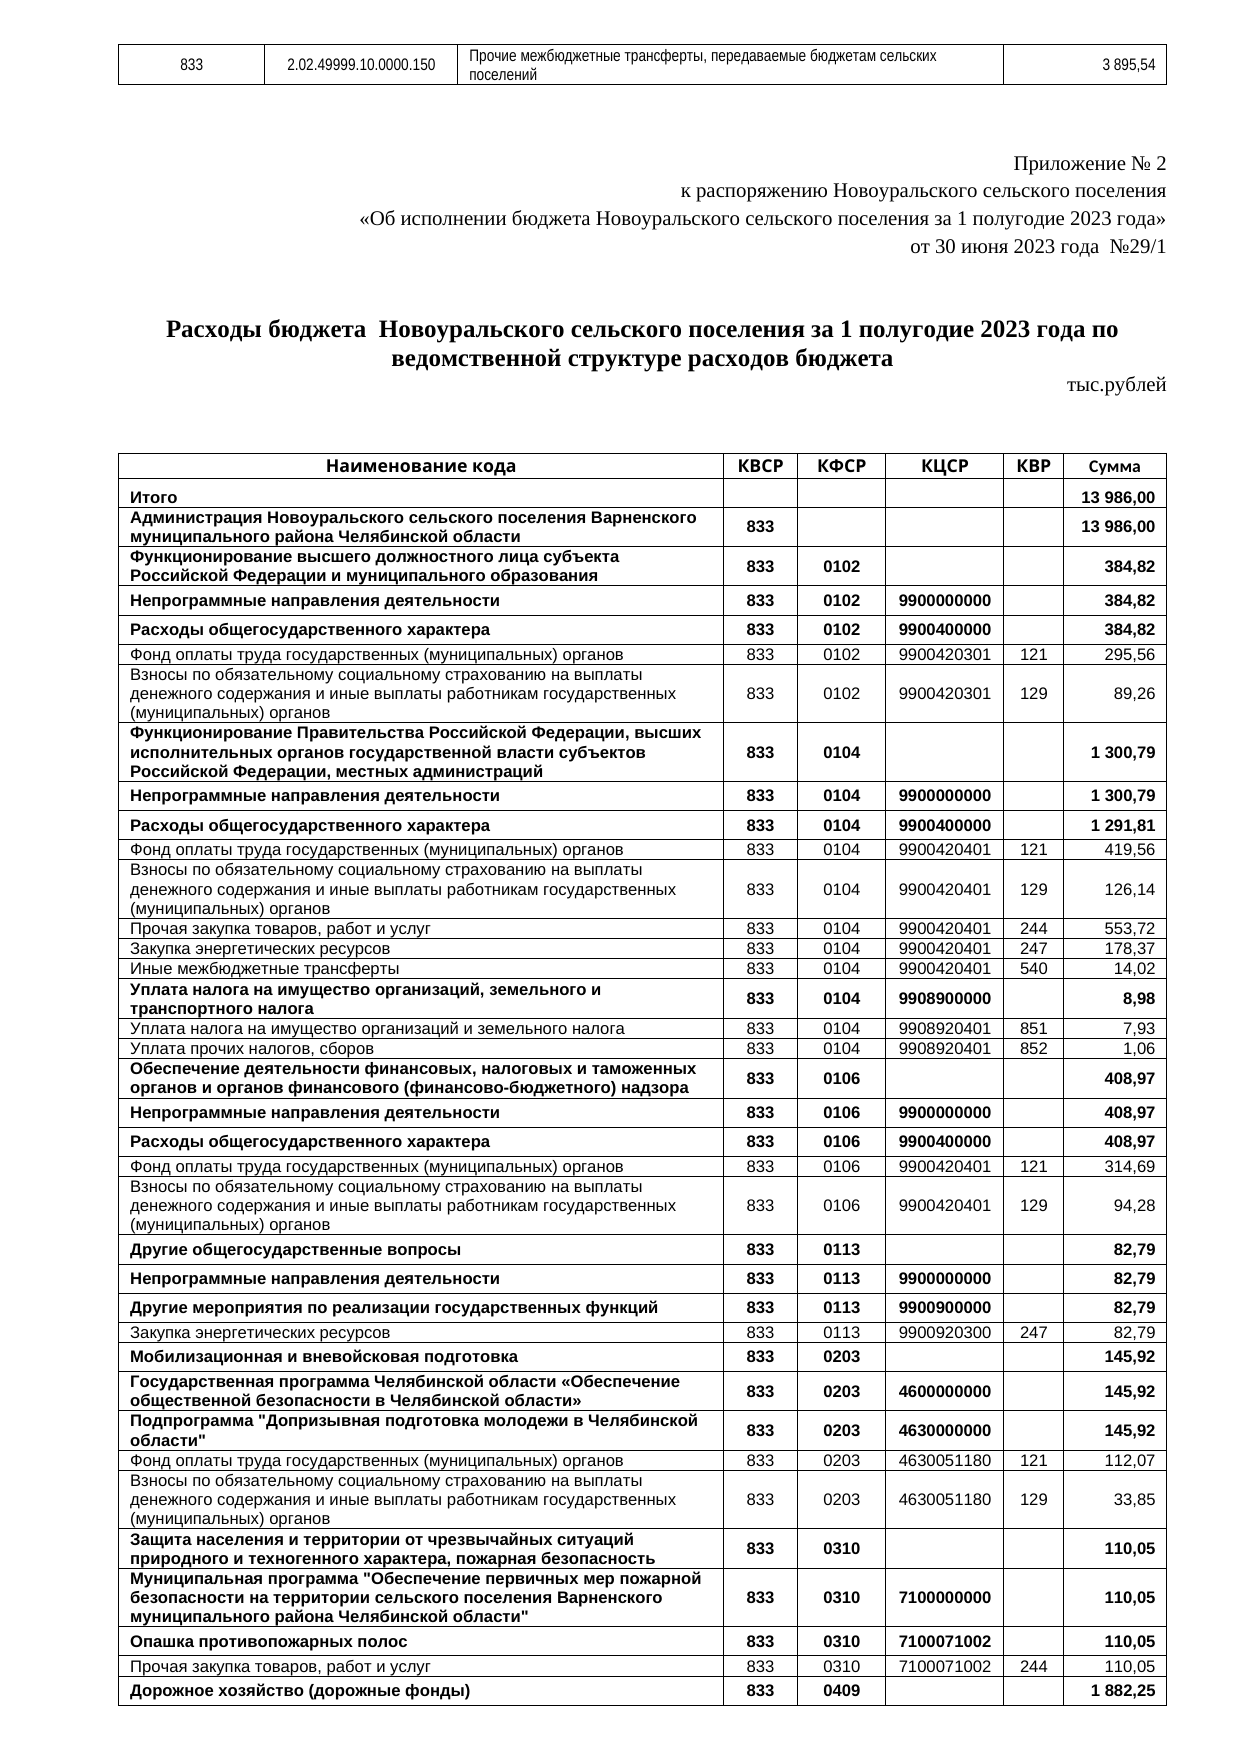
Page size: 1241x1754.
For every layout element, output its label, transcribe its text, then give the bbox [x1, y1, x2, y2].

table_cell [886, 1677, 1003, 1704]
table_cell Обеспечение деятельности финансовых, налоговых и таможенных органов и органов финансового (финансово-бюджетного) надзора [119, 1059, 723, 1097]
table_cell 8,98 [1064, 979, 1166, 1018]
table_cell [798, 508, 885, 546]
table_cell 9900420401 [886, 840, 1003, 859]
table_cell 833 [724, 1039, 797, 1058]
table_cell 540 [1004, 959, 1063, 978]
table_cell Уплата налога на имущество организаций, земельного и транспортного налога [119, 979, 723, 1018]
table_cell Взносы по обязательному социальному страхованию на выплаты денежного содержания и иные выплаты работникам государственных (муниципальных) органов [119, 860, 723, 918]
table_cell 82,79 [1064, 1265, 1166, 1292]
table_cell 9900420301 [886, 665, 1003, 722]
table_cell 1 882,25 [1064, 1677, 1166, 1704]
table_cell [1004, 616, 1063, 643]
table_cell Прочая закупка товаров, работ и услуг [119, 1656, 723, 1676]
table_cell 833 [724, 1323, 797, 1342]
table_cell Защита населения и территории от чрезвычайных ситуаций природного и техногенного характера, пожарная безопасность [119, 1529, 723, 1568]
table_cell [886, 1235, 1003, 1263]
table_cell 833 [724, 1411, 797, 1449]
table_cell 110,05 [1064, 1569, 1166, 1626]
table_cell 833 [724, 1627, 797, 1655]
table_cell 9900000000 [886, 782, 1003, 810]
table_cell 833 [724, 586, 797, 614]
table_cell Непрограммные направления деятельности [119, 782, 723, 810]
table_header Сумма [1064, 454, 1166, 478]
table_cell 553,72 [1064, 919, 1166, 938]
table_cell Прочая закупка товаров, работ и услуг [119, 919, 723, 938]
table_cell 0104 [798, 1039, 885, 1058]
table_cell Фонд оплаты труда государственных (муниципальных) органов [119, 1451, 723, 1470]
table_cell 0106 [798, 1099, 885, 1127]
table_cell Фонд оплаты труда государственных (муниципальных) органов [119, 645, 723, 664]
table_cell 419,56 [1064, 840, 1166, 859]
table_cell [1004, 547, 1063, 585]
table_cell 247 [1004, 939, 1063, 958]
table_cell 4630051180 [886, 1451, 1003, 1470]
table_cell 9908920401 [886, 1039, 1003, 1058]
table_cell 0106 [798, 1059, 885, 1097]
table_cell Расходы общегосударственного характера [119, 616, 723, 643]
text «Об исполнении бюджета Новоуральского сельского поселения за 1 полугодие 2023 года» [118, 206, 1167, 230]
table_cell 145,92 [1064, 1411, 1166, 1449]
table_cell 178,37 [1064, 939, 1166, 958]
table_cell 9900400000 [886, 616, 1003, 643]
table_cell [1004, 1372, 1063, 1410]
table_cell 833 [724, 1019, 797, 1038]
table_cell 833 [724, 723, 797, 781]
table_cell 0102 [798, 547, 885, 585]
table_cell 0102 [798, 645, 885, 664]
table_cell 833 [724, 959, 797, 978]
table_cell 9900000000 [886, 1265, 1003, 1292]
table_cell 0102 [798, 586, 885, 614]
table_cell Опашка противопожарных полос [119, 1627, 723, 1655]
table_cell 833 [724, 547, 797, 585]
table_cell 833 [724, 1059, 797, 1097]
table_cell 9900400000 [886, 1128, 1003, 1156]
table_cell 833 [724, 1265, 797, 1292]
table_cell 9908900000 [886, 979, 1003, 1018]
table_cell 110,05 [1064, 1656, 1166, 1676]
table_cell 833 [724, 1157, 797, 1176]
table_cell 0203 [798, 1411, 885, 1449]
table_cell [1004, 1099, 1063, 1127]
table_cell 833 [724, 1529, 797, 1568]
table_cell 2.02.49999.10.0000.150 [265, 45, 457, 84]
table_cell Уплата налога на имущество организаций и земельного налога [119, 1019, 723, 1038]
table_cell 833 [724, 860, 797, 918]
table_cell [1004, 1128, 1063, 1156]
table_cell 852 [1004, 1039, 1063, 1058]
table_cell 0310 [798, 1656, 885, 1676]
table_cell 0106 [798, 1157, 885, 1176]
table_cell 833 [119, 45, 264, 84]
table_cell 4630051180 [886, 1471, 1003, 1528]
table_cell [1004, 1265, 1063, 1292]
table_cell 82,79 [1064, 1323, 1166, 1342]
table_cell 833 [724, 616, 797, 643]
table_cell 833 [724, 919, 797, 938]
table_cell 384,82 [1064, 586, 1166, 614]
table_cell [886, 1059, 1003, 1097]
table_cell Итого [119, 479, 723, 507]
table_cell 833 [724, 1235, 797, 1263]
table_cell 94,28 [1064, 1177, 1166, 1234]
table_cell 145,92 [1064, 1343, 1166, 1371]
table_cell 9900420301 [886, 645, 1003, 664]
table_cell 112,07 [1064, 1451, 1166, 1470]
table_cell Непрограммные направления деятельности [119, 586, 723, 614]
table_cell 129 [1004, 860, 1063, 918]
table_cell 9900420401 [886, 1177, 1003, 1234]
text Расходы бюджета Новоуральского сельского поселения за 1 полугодие 2023 года по ведомственной структуре расходов бюджета [118, 314, 1167, 372]
table_cell 408,97 [1064, 1059, 1166, 1097]
table_cell Мобилизационная и вневойсковая подготовка [119, 1343, 723, 1371]
table_cell 7,93 [1064, 1019, 1166, 1038]
table_cell 14,02 [1064, 959, 1166, 978]
table_cell 9908920401 [886, 1019, 1003, 1038]
table_cell Прочие межбюджетные трансферты, передаваемые бюджетам сельских поселений [458, 45, 1003, 84]
table_header КЦСР [886, 454, 1003, 478]
table_cell 833 [724, 1569, 797, 1626]
table_cell 0113 [798, 1294, 885, 1322]
table_cell 0106 [798, 1128, 885, 1156]
table_cell 7100071002 [886, 1627, 1003, 1655]
table_cell [886, 508, 1003, 546]
table_cell Фонд оплаты труда государственных (муниципальных) органов [119, 840, 723, 859]
table_cell 0409 [798, 1677, 885, 1704]
table_cell Взносы по обязательному социальному страхованию на выплаты денежного содержания и иные выплаты работникам государственных (муниципальных) органов [119, 665, 723, 722]
text тыс.рублей [118, 372, 1167, 396]
table_cell [1004, 782, 1063, 810]
table_cell 121 [1004, 1157, 1063, 1176]
table_cell 833 [724, 979, 797, 1018]
table_cell [1004, 1411, 1063, 1449]
table_cell 851 [1004, 1019, 1063, 1038]
table_cell Уплата прочих налогов, сборов [119, 1039, 723, 1058]
table_cell [1004, 1529, 1063, 1568]
table_cell 0104 [798, 811, 885, 839]
table_cell 833 [724, 782, 797, 810]
table_cell 110,05 [1064, 1529, 1166, 1568]
table_cell 833 [724, 665, 797, 722]
table_cell [1004, 1627, 1063, 1655]
table_cell [1004, 1235, 1063, 1263]
table_cell 833 [724, 1471, 797, 1528]
table_cell 0104 [798, 979, 885, 1018]
table_cell 833 [724, 508, 797, 546]
table_cell 833 [724, 1343, 797, 1371]
table_cell Закупка энергетических ресурсов [119, 1323, 723, 1342]
table_cell Взносы по обязательному социальному страхованию на выплаты денежного содержания и иные выплаты работникам государственных (муниципальных) органов [119, 1177, 723, 1234]
table_cell 3 895,54 [1004, 45, 1166, 84]
table_header Наименование кода [119, 454, 723, 478]
table_cell 0102 [798, 665, 885, 722]
table_cell 1 291,81 [1064, 811, 1166, 839]
table_cell Фонд оплаты труда государственных (муниципальных) органов [119, 1157, 723, 1176]
table_cell 833 [724, 1294, 797, 1322]
table_cell 0113 [798, 1235, 885, 1263]
table_cell [1004, 1677, 1063, 1704]
table_cell Расходы общегосударственного характера [119, 811, 723, 839]
table_cell 0104 [798, 959, 885, 978]
table_cell 33,85 [1064, 1471, 1166, 1528]
table_cell Иные межбюджетные трансферты [119, 959, 723, 978]
table_cell 7100000000 [886, 1569, 1003, 1626]
table_cell 0310 [798, 1569, 885, 1626]
table_cell 833 [724, 1099, 797, 1127]
table_cell [1004, 811, 1063, 839]
table_cell Взносы по обязательному социальному страхованию на выплаты денежного содержания и иные выплаты работникам государственных (муниципальных) органов [119, 1471, 723, 1528]
table_cell Функционирование высшего должностного лица субъекта Российской Федерации и муниципального образования [119, 547, 723, 585]
table_cell 0113 [798, 1323, 885, 1342]
table_cell 9900420401 [886, 959, 1003, 978]
table_cell 9900400000 [886, 811, 1003, 839]
table_cell 0102 [798, 616, 885, 643]
table_cell [886, 1343, 1003, 1371]
table_cell 833 [724, 1177, 797, 1234]
table_cell 0203 [798, 1471, 885, 1528]
table_cell Дорожное хозяйство (дорожные фонды) [119, 1677, 723, 1704]
table_cell Закупка энергетических ресурсов [119, 939, 723, 958]
table_cell 9900000000 [886, 586, 1003, 614]
table_cell [1004, 1059, 1063, 1097]
table_cell Непрограммные направления деятельности [119, 1099, 723, 1127]
table_cell Aдминистрация Новоуральского сельского поселения Варненского муниципального района Челябинской области [119, 508, 723, 546]
table_cell 13 986,00 [1064, 479, 1166, 507]
table_header КВР [1004, 454, 1063, 478]
table_cell [886, 1529, 1003, 1568]
table_cell [1004, 723, 1063, 781]
table_cell 0310 [798, 1529, 885, 1568]
table_cell 0113 [798, 1265, 885, 1292]
table_cell 1 300,79 [1064, 723, 1166, 781]
table_header КВСР [724, 454, 797, 478]
table_cell 89,26 [1064, 665, 1166, 722]
table_cell 82,79 [1064, 1235, 1166, 1263]
table_cell 833 [724, 1128, 797, 1156]
text к распоряжению Новоуральского сельского поселения [118, 178, 1167, 202]
table_cell 833 [724, 840, 797, 859]
table_cell 1 300,79 [1064, 782, 1166, 810]
table_cell 9900420401 [886, 939, 1003, 958]
table_cell 0203 [798, 1343, 885, 1371]
table_cell [1004, 479, 1063, 507]
table_cell 4630000000 [886, 1411, 1003, 1449]
table_cell 110,05 [1064, 1627, 1166, 1655]
table_cell 0104 [798, 919, 885, 938]
table_cell 833 [724, 645, 797, 664]
table_cell 0310 [798, 1627, 885, 1655]
table_cell Другие общегосударственные вопросы [119, 1235, 723, 1263]
table_cell 833 [724, 811, 797, 839]
table_cell 247 [1004, 1323, 1063, 1342]
table_cell Подпрограмма "Допризывная подготовка молодежи в Челябинской области" [119, 1411, 723, 1449]
table_cell [1004, 508, 1063, 546]
table_cell 7100071002 [886, 1656, 1003, 1676]
table_cell 833 [724, 1677, 797, 1704]
table_cell Государственная программа Челябинской области «Обеспечение общественной безопасности в Челябинской области» [119, 1372, 723, 1410]
table_cell 833 [724, 1656, 797, 1676]
table_cell [1004, 979, 1063, 1018]
table_cell 4600000000 [886, 1372, 1003, 1410]
table_cell 244 [1004, 919, 1063, 938]
table_cell 145,92 [1064, 1372, 1166, 1410]
table_cell [1004, 1569, 1063, 1626]
table_cell 833 [724, 1372, 797, 1410]
table_cell 833 [724, 1451, 797, 1470]
table_cell 129 [1004, 1471, 1063, 1528]
table_cell Расходы общегосударственного характера [119, 1128, 723, 1156]
table_cell 9900420401 [886, 860, 1003, 918]
table_cell 0203 [798, 1451, 885, 1470]
table_cell 121 [1004, 645, 1063, 664]
table_cell 121 [1004, 840, 1063, 859]
table_cell Муниципальная программа "Обеспечение первичных мер пожарной безопасности на территории сельского поселения Варненского муниципального района Челябинской области" [119, 1569, 723, 1626]
table_cell 0104 [798, 840, 885, 859]
table_cell 129 [1004, 1177, 1063, 1234]
text от 30 июня 2023 года №29/1 [118, 234, 1167, 258]
table_cell 408,97 [1064, 1099, 1166, 1127]
table_cell [886, 723, 1003, 781]
table_cell [886, 547, 1003, 585]
table_cell 408,97 [1064, 1128, 1166, 1156]
table_cell 9900420401 [886, 1157, 1003, 1176]
table_cell 833 [724, 939, 797, 958]
table_cell [886, 479, 1003, 507]
table_cell 1,06 [1064, 1039, 1166, 1058]
table_cell 0104 [798, 939, 885, 958]
table_cell 295,56 [1064, 645, 1166, 664]
table_cell 0104 [798, 782, 885, 810]
table_cell 0104 [798, 723, 885, 781]
table_cell [1004, 1343, 1063, 1371]
table_cell Непрограммные направления деятельности [119, 1265, 723, 1292]
table_cell 126,14 [1064, 860, 1166, 918]
table_cell Другие мероприятия по реализации государственных функций [119, 1294, 723, 1322]
table_cell 13 986,00 [1064, 508, 1166, 546]
table_cell 0106 [798, 1177, 885, 1234]
table_cell 9900420401 [886, 919, 1003, 938]
table_header КФСР [798, 454, 885, 478]
table_cell 0104 [798, 860, 885, 918]
table_cell [724, 479, 797, 507]
table_cell 244 [1004, 1656, 1063, 1676]
table_cell 129 [1004, 665, 1063, 722]
table_cell [1004, 586, 1063, 614]
table_cell 0104 [798, 1019, 885, 1038]
table_cell 82,79 [1064, 1294, 1166, 1322]
table_cell 121 [1004, 1451, 1063, 1470]
table_cell 9900900000 [886, 1294, 1003, 1322]
table_cell Функционирование Правительства Российской Федерации, высших исполнительных органов государственной власти субъектов Российской Федерации, местных администраций [119, 723, 723, 781]
table_cell 384,82 [1064, 547, 1166, 585]
table_cell 0203 [798, 1372, 885, 1410]
table_cell 314,69 [1064, 1157, 1166, 1176]
table_cell 9900920300 [886, 1323, 1003, 1342]
table_cell [1004, 1294, 1063, 1322]
text Приложение № 2 [118, 151, 1167, 175]
table_cell 384,82 [1064, 616, 1166, 643]
table_cell 9900000000 [886, 1099, 1003, 1127]
table_cell [798, 479, 885, 507]
